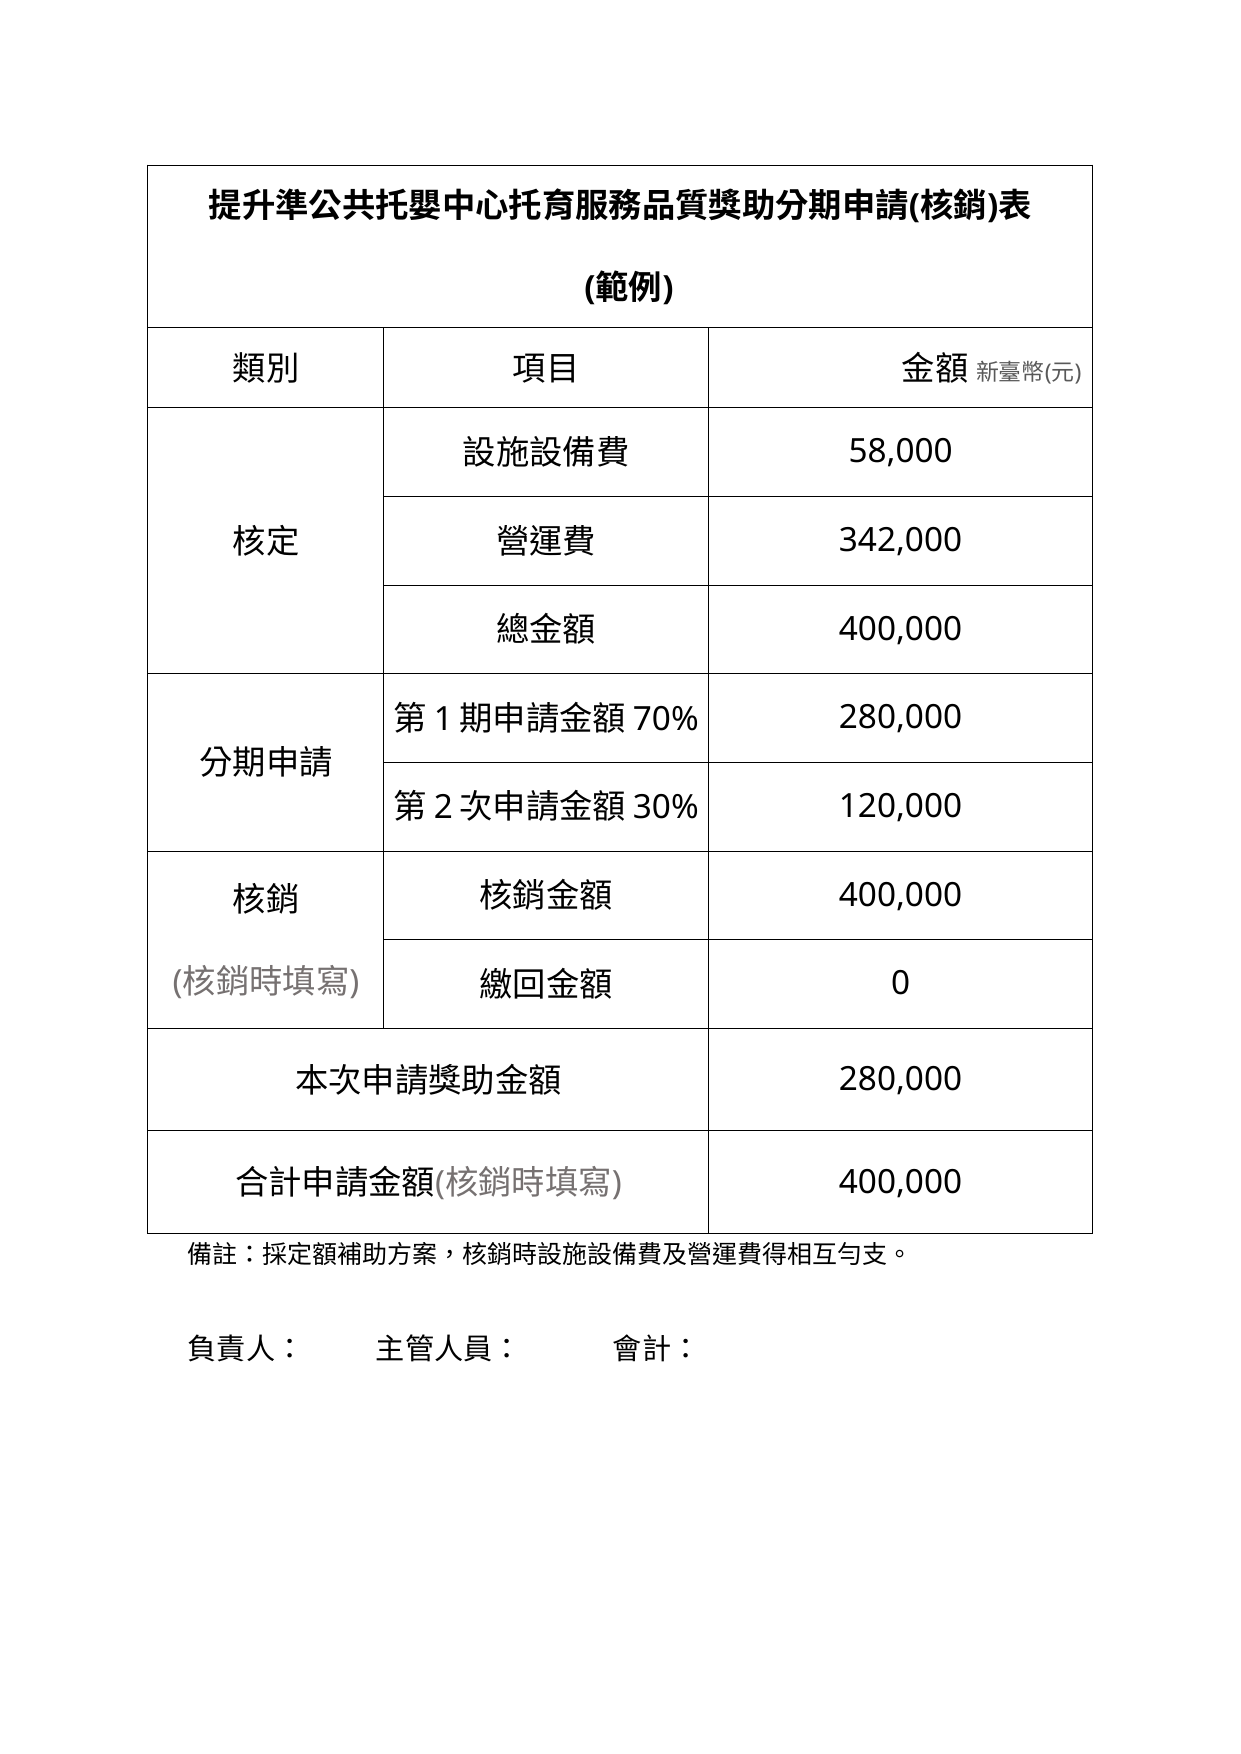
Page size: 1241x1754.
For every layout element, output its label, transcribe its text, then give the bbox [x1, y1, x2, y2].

table_cell 核銷 (核銷時填寫) [148, 852, 383, 1028]
table_cell 400,000 [709, 1131, 1092, 1233]
table_cell 280,000 [709, 674, 1092, 762]
table_cell 項目 [384, 328, 708, 407]
table_cell 本次申請獎助金額 [148, 1029, 708, 1130]
table_cell 400,000 [709, 586, 1092, 673]
text 備註：採定額補助方案，核銷時設施設備費及營運費得相互勻支。 [187, 1234, 1053, 1272]
table_cell 合計申請金額(核銷時填寫) [148, 1131, 708, 1233]
table_cell 0 [709, 940, 1092, 1028]
table_cell 營運費 [384, 497, 708, 584]
table_cell 58,000 [709, 408, 1092, 496]
table_cell 120,000 [709, 763, 1092, 851]
table_cell 類別 [148, 328, 383, 407]
table_header 提升準公共托嬰中心托育服務品質獎助分期申請(核銷)表 (範例) [148, 166, 1092, 327]
table_cell 核定 [148, 408, 383, 673]
table_cell 繳回金額 [384, 940, 708, 1028]
table_cell 核銷金額 [384, 852, 708, 939]
table_cell 分期申請 [148, 674, 383, 851]
table_cell 第1期申請金額70% [384, 674, 708, 762]
table_cell 設施設備費 [384, 408, 708, 496]
table_cell 第2次申請金額30% [384, 763, 708, 851]
text 負責人： 主管人員： 會計： [187, 1309, 1053, 1384]
table_cell 280,000 [709, 1029, 1092, 1130]
table_cell 金額 新臺幣(元) [709, 328, 1092, 407]
table_cell 342,000 [709, 497, 1092, 584]
table_cell 總金額 [384, 586, 708, 673]
table_cell 400,000 [709, 852, 1092, 939]
